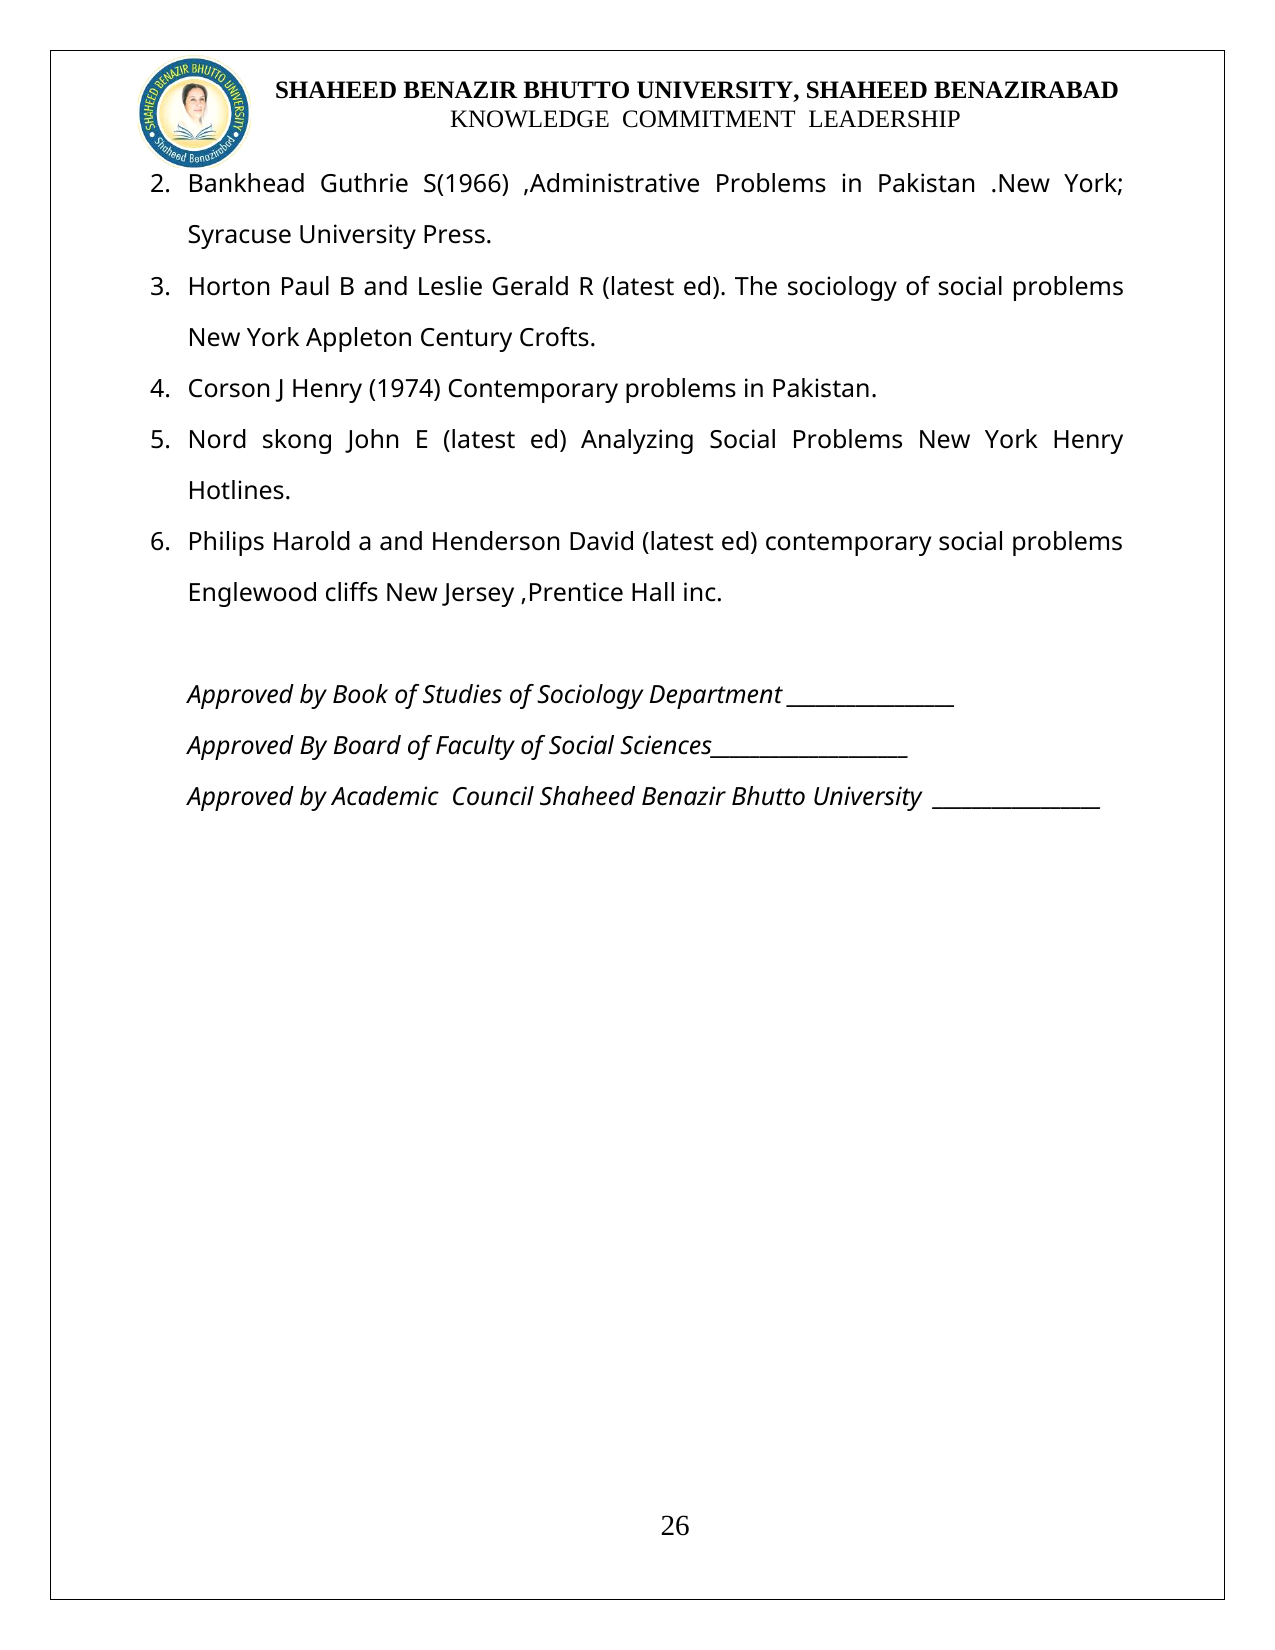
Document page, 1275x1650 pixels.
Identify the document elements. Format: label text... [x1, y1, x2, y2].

list Philips Harold a and Henderson David (latest ed) contemporary social problems Englewood cliffs New Jersey ,Prentice Hall inc. [150, 523, 1125, 608]
list Nord skong John E (latest ed) Analyzing Social Problems New York Henry Hotlines. [150, 421, 1125, 506]
list Horton Paul B and Leslie Gerald R (latest ed). The sociology of social problems New York Appleton Century Crofts. [150, 268, 1125, 353]
list Approved by Book of Studies of Sociology Department _________________ [187, 676, 1125, 711]
list Bankhead Guthrie S(1966) ,Administrative Problems in Pakistan .New York; Syracuse University Press. [150, 166, 1125, 251]
picture [137, 55, 252, 168]
list Approved by Academic Council Shaheed Benazir Bhutto University _________________ [187, 778, 1125, 813]
list Corson J Henry (1974) Contemporary problems in Pakistan. [150, 370, 1125, 404]
list Approved By Board of Faculty of Social Sciences____________________ [187, 727, 1125, 762]
